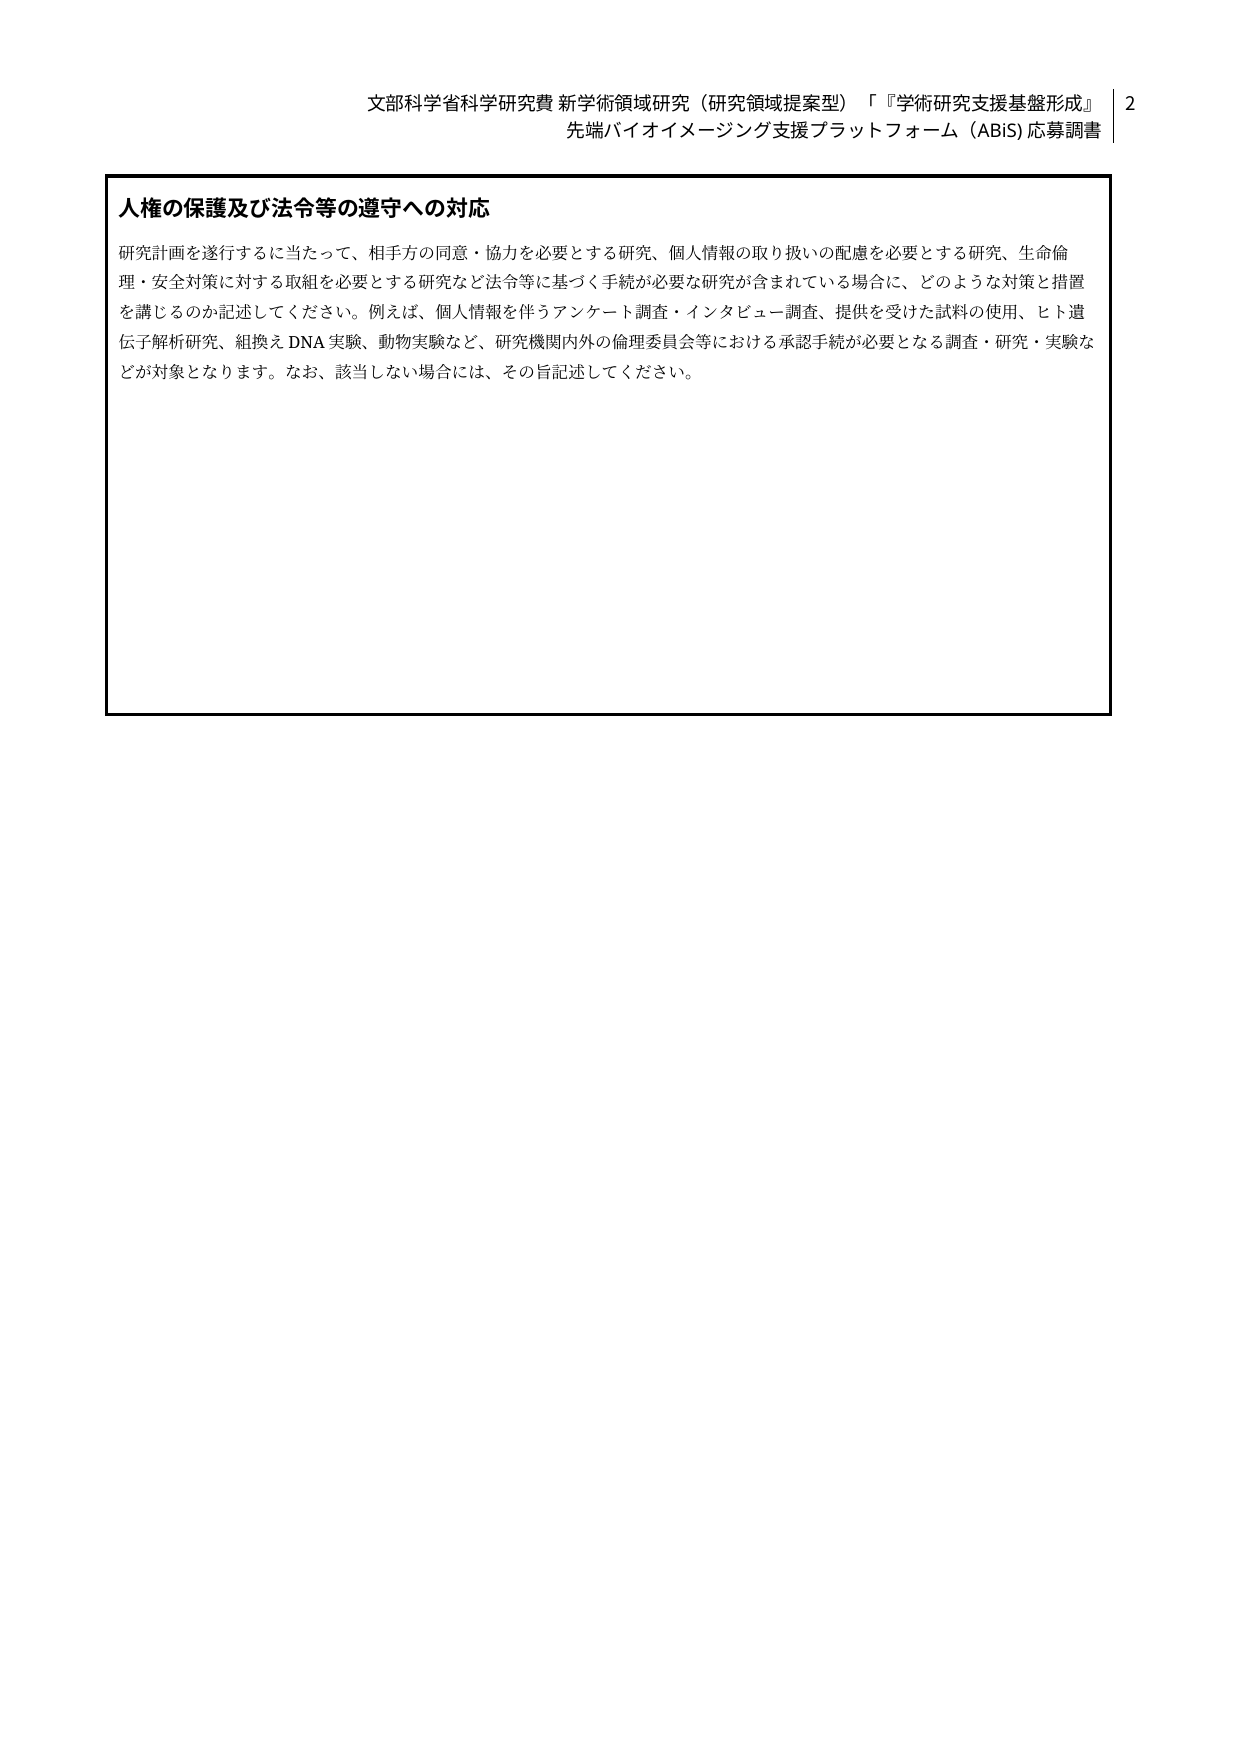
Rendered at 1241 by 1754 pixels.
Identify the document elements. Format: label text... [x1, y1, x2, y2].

table_cell 人権の保護及び法令等の遵守への対応 研究計画を遂行するに当たって、相手方の同意・協力を必要とする研究、個人情報の取り扱いの配慮を必要とする研究、生命倫理・安全対策に対する取組を必要とする研究など法令等に基づく手続が必要な研究が含まれている場合に、どのような対策と措置を講じるのか記述してください。例えば、個人情報を伴うアンケート調査・インタビュー調査、提供を受けた試料の使用、ヒト遺伝子解析研究、組換えDNA実験、動物実験など、研究機関内外の倫理委員会等における承認手続が必要となる調査・研究・実験などが対象となります。なお、該当しない場合には、その旨記述してください。 [108, 178, 1109, 713]
